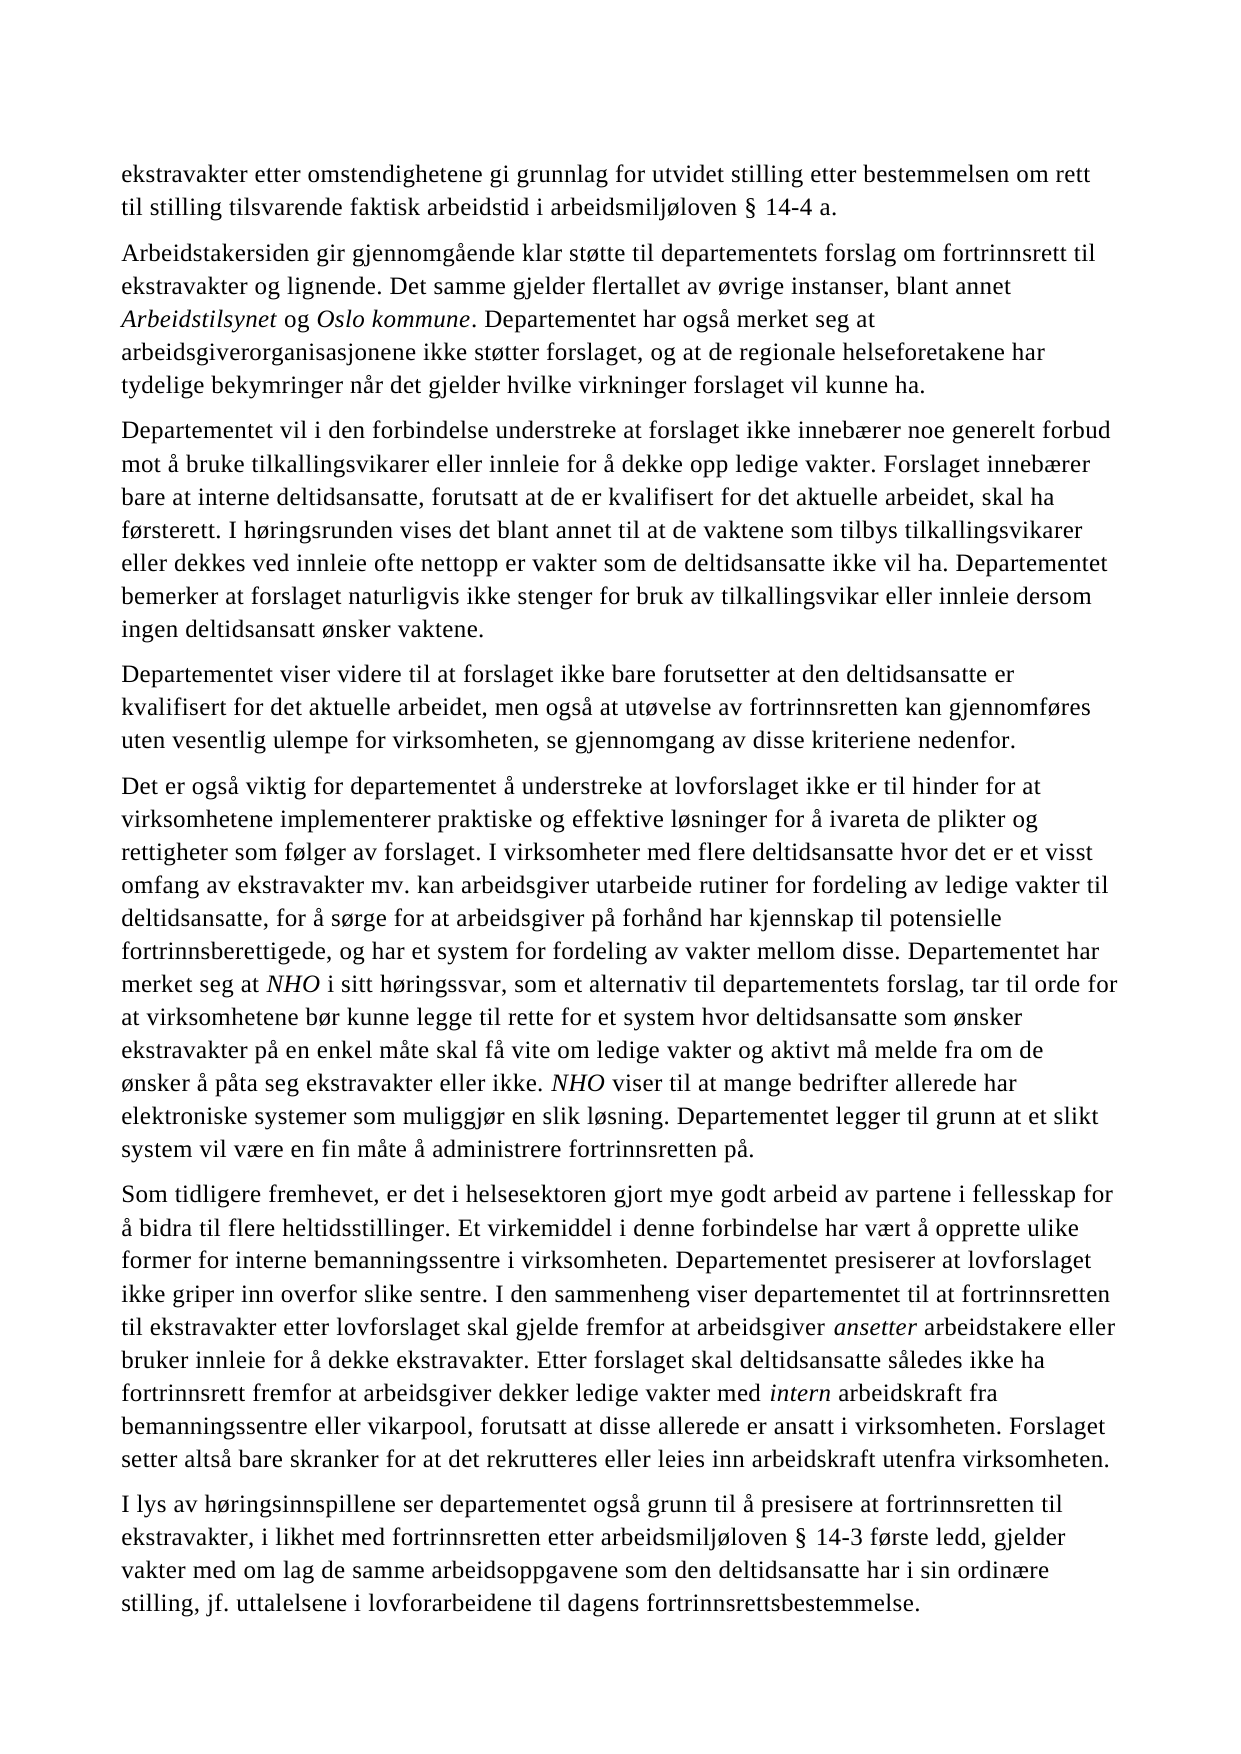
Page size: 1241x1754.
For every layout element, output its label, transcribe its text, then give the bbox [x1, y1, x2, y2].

text I lys av høringsinnspillene ser departementet også grunn til å presisere at fortrinnsretten til ekstravakter, i likhet med fortrinnsretten etter arbeidsmiljøloven § 14-3 første ledd, gjelder vakter med om lag de samme arbeidsoppgavene som den deltidsansatte har i sin ordinære stilling, jf. uttalelsene i lovforarbeidene til dagens fortrinnsrettsbestemmelse. [121, 1489, 1119, 1617]
text Det er også viktig for departementet å understreke at lovforslaget ikke er til hinder for at virksomhetene implementerer praktiske og effektive løsninger for å ivareta de plikter og rettigheter som følger av forslaget. I virksomheter med flere deltidsansatte hvor det er et visst omfang av ekstravakter mv. kan arbeidsgiver utarbeide rutiner for fordeling av ledige vakter til deltidsansatte, for å sørge for at arbeidsgiver på forhånd har kjennskap til potensielle fortrinnsberettigede, og har et system for fordeling av vakter mellom disse. Departementet har merket seg at NHO i sitt høringssvar, som et alternativ til departementets forslag, tar til orde for at virksomhetene bør kunne legge til rette for et system hvor deltidsansatte som ønsker ekstravakter på en enkel måte skal få vite om ledige vakter og aktivt må melde fra om de ønsker å påta seg ekstravakter eller ikke. NHO viser til at mange bedrifter allerede har elektroniske systemer som muliggjør en slik løsning. Departementet legger til grunn at et slikt system vil være en fin måte å administrere fortrinnsretten på. [121, 771, 1119, 1163]
text Arbeidstakersiden gir gjennomgående klar støtte til departementets forslag om fortrinnsrett til ekstravakter og lignende. Det samme gjelder flertallet av øvrige instanser, blant annet Arbeidstilsynet og Oslo kommune. Departementet har også merket seg at arbeidsgiverorganisasjonene ikke støtter forslaget, og at de regionale helseforetakene har tydelige bekymringer når det gjelder hvilke virkninger forslaget vil kunne ha. [121, 238, 1119, 399]
text Departementet vil i den forbindelse understreke at forslaget ikke innebærer noe generelt forbud mot å bruke tilkallingsvikarer eller innleie for å dekke opp ledige vakter. Forslaget innebærer bare at interne deltidsansatte, forutsatt at de er kvalifisert for det aktuelle arbeidet, skal ha førsterett. I høringsrunden vises det blant annet til at de vaktene som tilbys tilkallingsvikarer eller dekkes ved innleie ofte nettopp er vakter som de deltidsansatte ikke vil ha. Departementet bemerker at forslaget naturligvis ikke stenger for bruk av tilkallingsvikar eller innleie dersom ingen deltidsansatt ønsker vaktene. [121, 416, 1119, 642]
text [121, 159, 1119, 221]
text Som tidligere fremhevet, er det i helsesektoren gjort mye godt arbeid av partene i fellesskap for å bidra til flere heltidsstillinger. Et virkemiddel i denne forbindelse har vært å opprette ulike former for interne bemanningssentre i virksomheten. Departementet presiserer at lovforslaget ikke griper inn overfor slike sentre. I den sammenheng viser departementet til at fortrinnsretten til ekstravakter etter lovforslaget skal gjelde fremfor at arbeidsgiver ansetter arbeidstakere eller bruker innleie for å dekke ekstravakter. Etter forslaget skal deltidsansatte således ikke ha fortrinnsrett fremfor at arbeidsgiver dekker ledige vakter med intern arbeidskraft fra bemanningssentre eller vikarpool, forutsatt at disse allerede er ansatt i virksomheten. Forslaget setter altså bare skranker for at det rekrutteres eller leies inn arbeidskraft utenfra virksomheten. [121, 1179, 1119, 1472]
text Departementet viser videre til at forslaget ikke bare forutsetter at den deltidsansatte er kvalifisert for det aktuelle arbeidet, men også at utøvelse av fortrinnsretten kan gjennomføres uten vesentlig ulempe for virksomheten, se gjennomgang av disse kriteriene nedenfor. [121, 659, 1119, 754]
